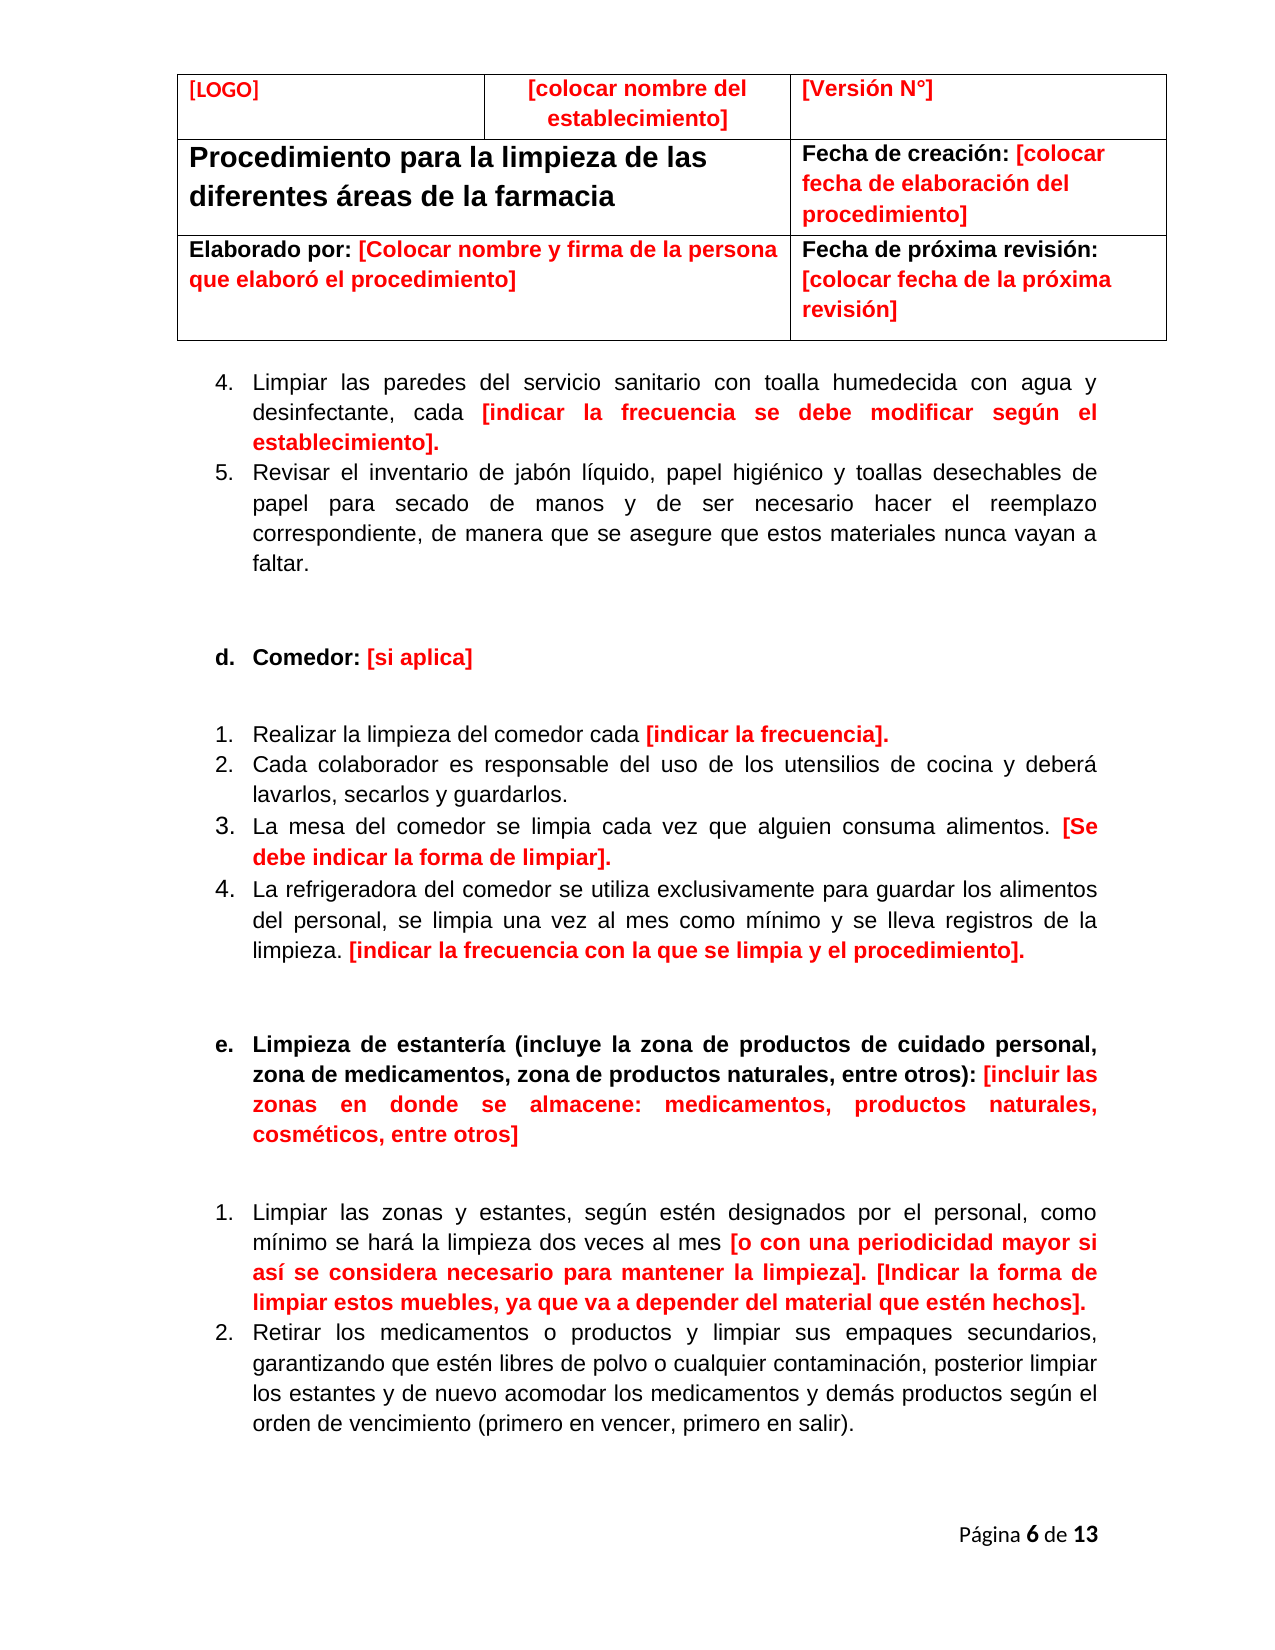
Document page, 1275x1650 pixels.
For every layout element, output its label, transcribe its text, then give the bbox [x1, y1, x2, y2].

list Limpiar las paredes del servicio sanitario con toalla humedecida con agua y desinfectante, cada [indicar la frecuencia se debe modificar según el establecimiento]. [215, 369, 1098, 455]
list La mesa del comedor se limpia cada vez que alguien consuma alimentos. [Se debe indicar la forma de limpiar]. [215, 811, 1098, 870]
list Limpieza de estantería (incluye la zona de productos de cuidado personal, zona de medicamentos, zona de productos naturales, entre otros): [incluir las zonas en donde se almacene: medicamentos, productos naturales, cosméticos, entre otros] [215, 1031, 1098, 1148]
list Revisar el inventario de jabón líquido, papel higiénico y toallas desechables de papel para secado de manos y de ser necesario hacer el reemplazo correspondiente, de manera que se asegure que estos materiales nunca vayan a faltar. [215, 459, 1098, 576]
list Cada colaborador es responsable del uso de los utensilios de cocina y deberá lavarlos, secarlos y guardarlos. [215, 751, 1098, 807]
list Retirar los medicamentos o productos y limpiar sus empaques secundarios, garantizando que estén libres de polvo o cualquier contaminación, posterior limpiar los estantes y de nuevo acomodar los medicamentos y demás productos según el orden de vencimiento (primero en vencer, primero en salir). [215, 1319, 1098, 1436]
list Limpiar las zonas y estantes, según estén designados por el personal, como mínimo se hará la limpieza dos veces al mes [o con una periodicidad mayor si así se considera necesario para mantener la limpieza]. [Indicar la forma de limpiar estos muebles, ya que va a depender del material que estén hechos]. [215, 1198, 1098, 1315]
list La refrigeradora del comedor se utiliza exclusivamente para guardar los alimentos del personal, se limpia una vez al mes como mínimo y se lleva registros de la limpieza. [indicar la frecuencia con la que se limpia y el procedimiento]. [215, 874, 1098, 963]
list Comedor: [si aplica] [215, 644, 1098, 670]
list Realizar la limpieza del comedor cada [indicar la frecuencia]. [215, 721, 1098, 747]
